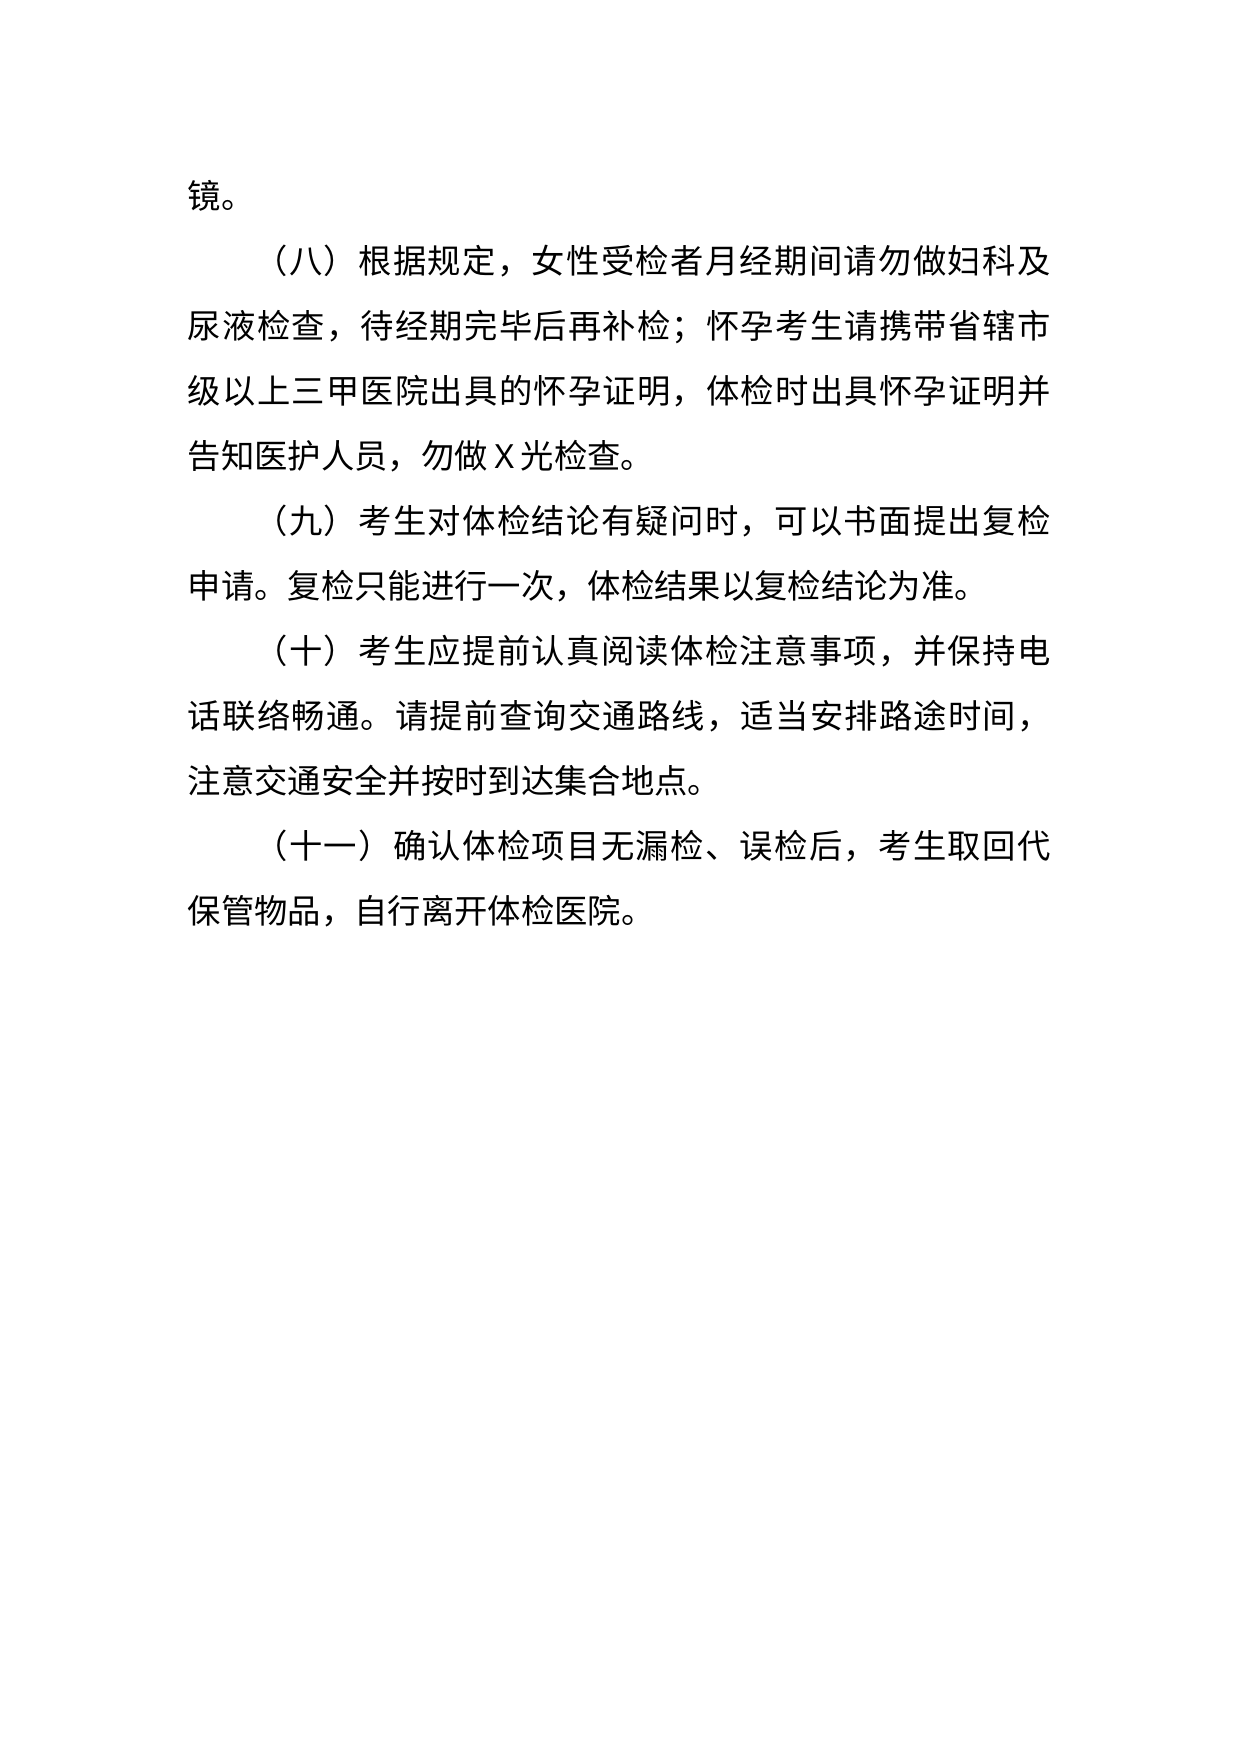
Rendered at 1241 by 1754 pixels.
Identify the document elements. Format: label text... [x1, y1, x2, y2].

text （十）考生应提前认真阅读体检注意事项，并保持电话联络畅通。请提前查询交通路线，适当安排路途时间，注意交通安全并按时到达集合地点。 [188, 617, 1053, 812]
text （八）根据规定，女性受检者月经期间请勿做妇科及尿液检查，待经期完毕后再补检；怀孕考生请携带省辖市级以上三甲医院出具的怀孕证明，体检时出具怀孕证明并告知医护人员，勿做X光检查。 [188, 227, 1053, 487]
text （九）考生对体检结论有疑问时，可以书面提出复检申请。复检只能进行一次，体检结果以复检结论为准。 [188, 487, 1053, 617]
text （十一）确认体检项目无漏检、误检后，考生取回代保管物品，自行离开体检医院。 [188, 812, 1053, 942]
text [188, 162, 1053, 227]
